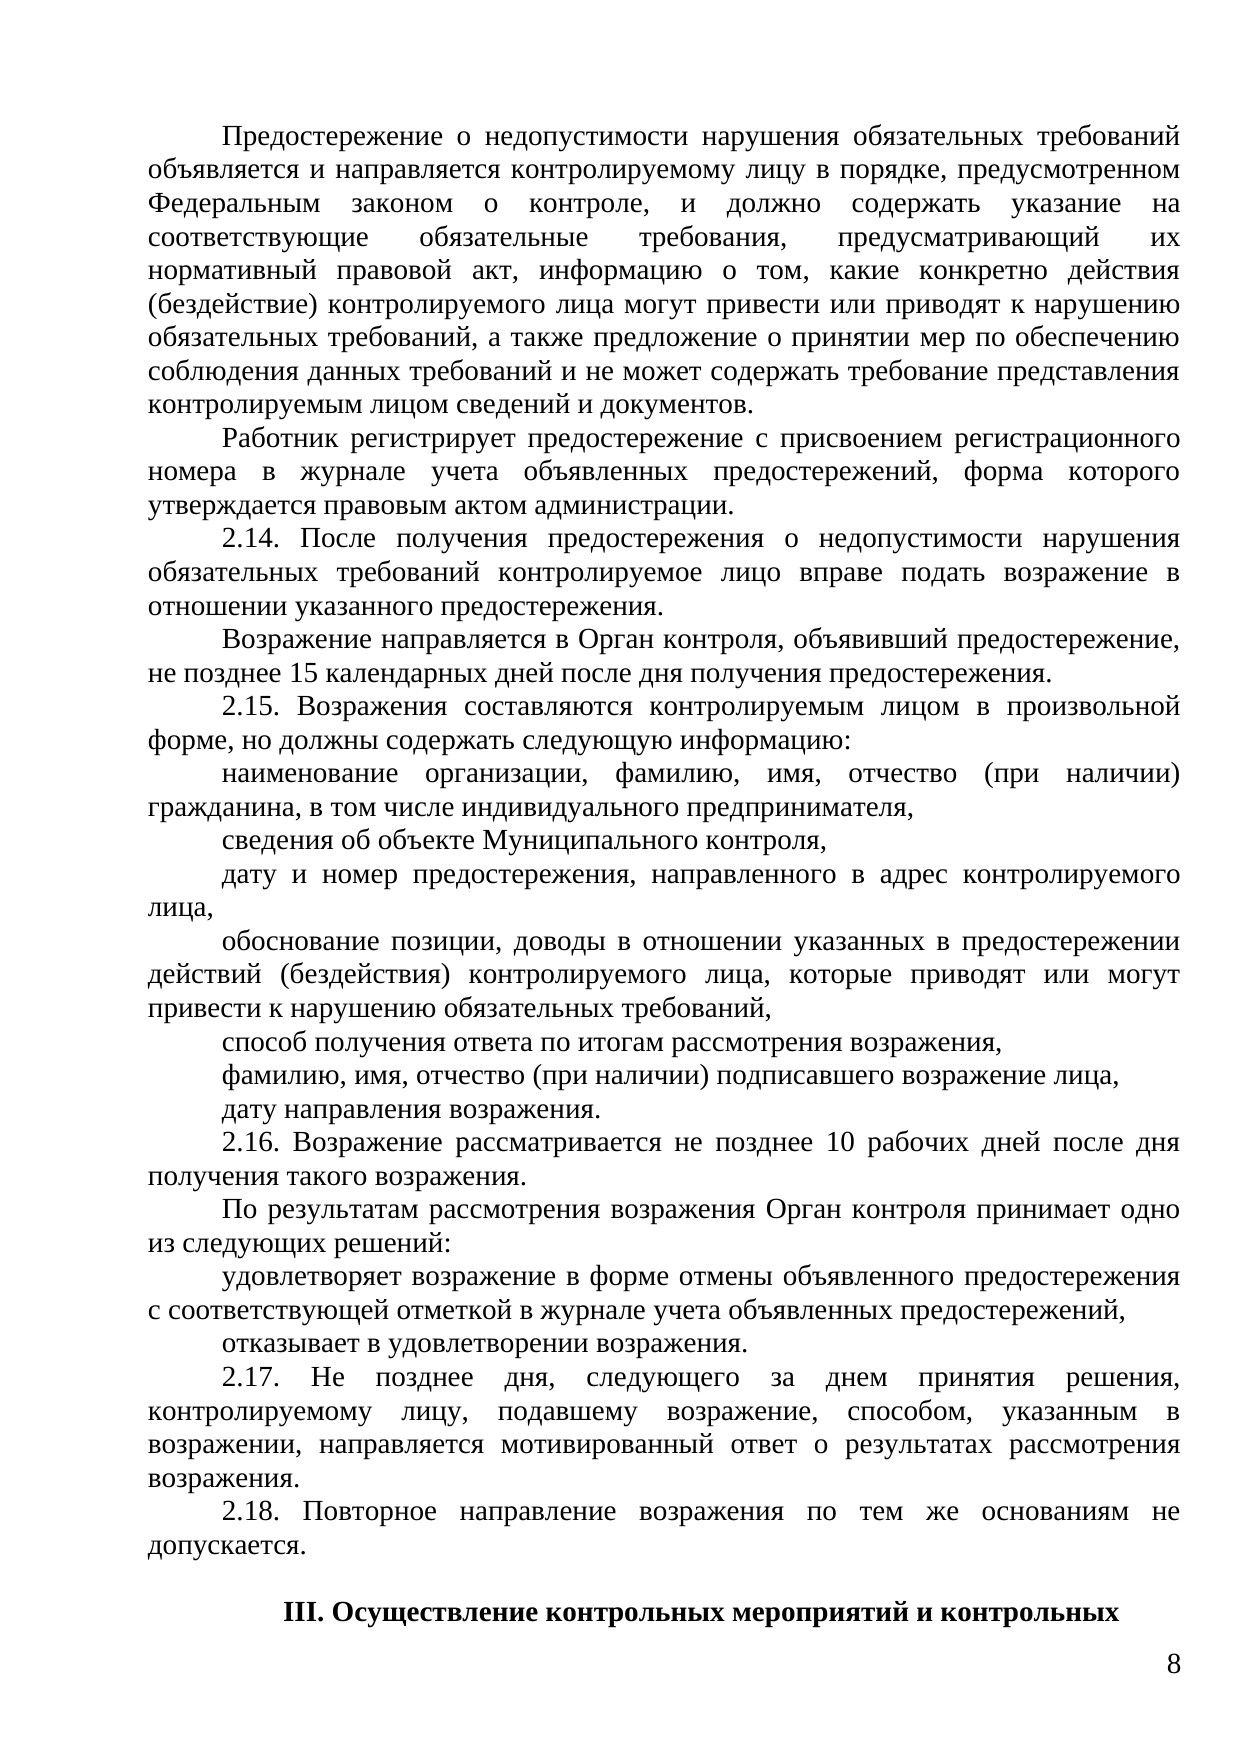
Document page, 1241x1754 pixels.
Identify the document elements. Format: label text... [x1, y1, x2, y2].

text 2.15. Возражения составляются контролируемым лицом в произвольной форме, но должны содержать следующую информацию: [148, 688, 1181, 755]
text дату направления возражения. [148, 1091, 1181, 1124]
text 2.17. Не позднее дня, следующего за днем принятия решения, контролируемому лицу, подавшему возражение, способом, указанным в возражении, направляется мотивированный ответ о результатах рассмотрения возражения. [148, 1359, 1181, 1493]
text дату и номер предостережения, направленного в адрес контролируемого лица, [148, 856, 1181, 923]
text обоснование позиции, доводы в отношении указанных в предостережении действий (бездействия) контролируемого лица, которые приводят или могут привести к нарушению обязательных требований, [148, 923, 1181, 1024]
text По результатам рассмотрения возражения Орган контроля принимает одно из следующих решений: [148, 1191, 1181, 1258]
text Предостережение о недопустимости нарушения обязательных требований объявляется и направляется контролируемому лицу в порядке, предусмотренном Федеральным законом о контроле, и должно содержать указание на соответствующие обязательные требования, предусматривающий их нормативный правовой акт, информацию о том, какие конкретно действия (бездействие) контролируемого лица могут привести или приводят к нарушению обязательных требований, а также предложение о принятии мер по обеспечению соблюдения данных требований и не может содержать требование представления контролируемым лицом сведений и документов. [148, 118, 1181, 420]
text сведения об объекте Муниципального контроля, [148, 822, 1181, 856]
text Возражение направляется в Орган контроля, объявивший предостережение, не позднее 15 календарных дней после дня получения предостережения. [148, 621, 1181, 688]
text способ получения ответа по итогам рассмотрения возражения, [148, 1024, 1181, 1057]
text удовлетворяет возражение в форме отмены объявленного предостережения с соответствующей отметкой в журнале учета объявленных предостережений, [148, 1258, 1181, 1326]
text наименование организации, фамилию, имя, отчество (при наличии) гражданина, в том числе индивидуального предпринимателя, [148, 755, 1181, 822]
title III. Осуществление контрольных мероприятий и контрольных [148, 1594, 1181, 1627]
text 2.18. Повторное направление возражения по тем же основаниям не допускается. [148, 1493, 1181, 1560]
text отказывает в удовлетворении возражения. [148, 1326, 1181, 1359]
text фамилию, имя, отчество (при наличии) подписавшего возражение лица, [148, 1057, 1181, 1091]
text Работник регистрирует предостережение с присвоением регистрационного номера в журнале учета объявленных предостережений, форма которого утверждается правовым актом администрации. [148, 420, 1181, 521]
text 2.16. Возражение рассматривается не позднее 10 рабочих дней после дня получения такого возражения. [148, 1124, 1181, 1191]
text 2.14. После получения предостережения о недопустимости нарушения обязательных требований контролируемое лицо вправе подать возражение в отношении указанного предостережения. [148, 521, 1181, 621]
